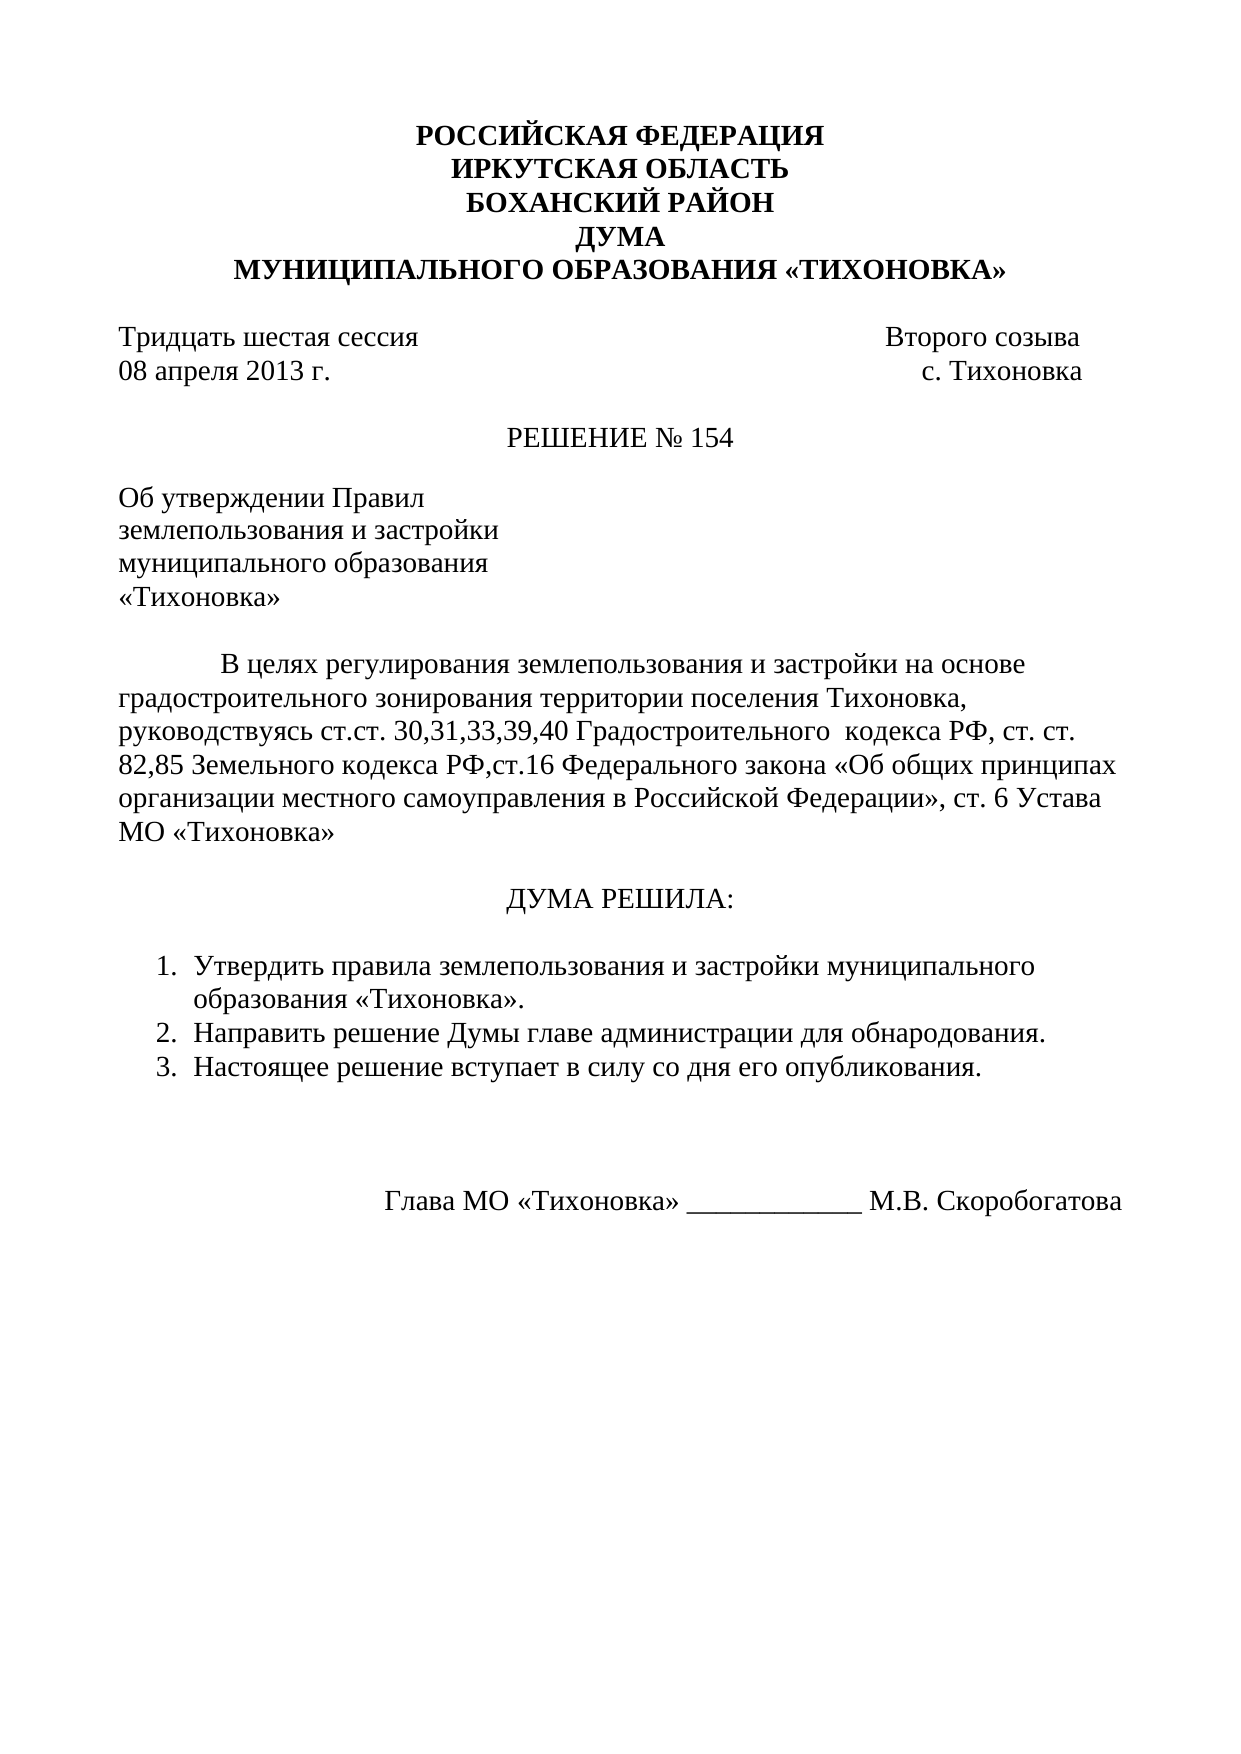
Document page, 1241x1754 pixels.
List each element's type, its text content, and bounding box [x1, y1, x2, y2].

text ДУМА РЕШИЛА: [118, 881, 1122, 914]
text В целях регулирования землепользования и застройки на основе градостроительного зонирования территории поселения Тихоновка, руководствуясь ст.ст. 30,31,33,39,40 Градостроительного кодекса РФ, ст. ст. 82,85 Земельного кодекса РФ,ст.16 Федерального закона «Об общих принципах организации местного самоуправления в Российской Федерации», ст. 6 Устава МО «Тихоновка» [118, 646, 1122, 847]
list Направить решение Думы главе администрации для обнародования. [156, 1015, 1122, 1049]
text землепользования и застройки [118, 512, 1122, 546]
text Об утверждении Правил [118, 487, 1122, 512]
text БОХАНСКИЙ РАЙОН [118, 185, 1122, 219]
text ИРКУТСКАЯ ОБЛАСТЬ [118, 152, 1122, 185]
list Настоящее решение вступает в силу со дня его опубликования. [156, 1049, 1122, 1082]
text МУНИЦИПАЛЬНОГО ОБРАЗОВАНИЯ «ТИХОНОВКА» [118, 252, 1122, 286]
list Утвердить правила землепользования и застройки муниципального образования «Тихоновка». [156, 948, 1122, 1015]
text ДУМА [118, 219, 1122, 252]
text Глава МО «Тихоновка» ____________ М.В. Скоробогатова [118, 1183, 1122, 1216]
text «Тихоновка» [118, 579, 1122, 613]
text 08 апреля 2013 г. с. Тихоновка [118, 353, 1122, 386]
text Тридцать шестая сессия Второго созыва [118, 319, 1122, 353]
text муниципального образования [118, 546, 1122, 579]
text РОССИЙСКАЯ ФЕДЕРАЦИЯ [118, 118, 1122, 152]
text РЕШЕНИЕ № 154 [118, 420, 1122, 453]
